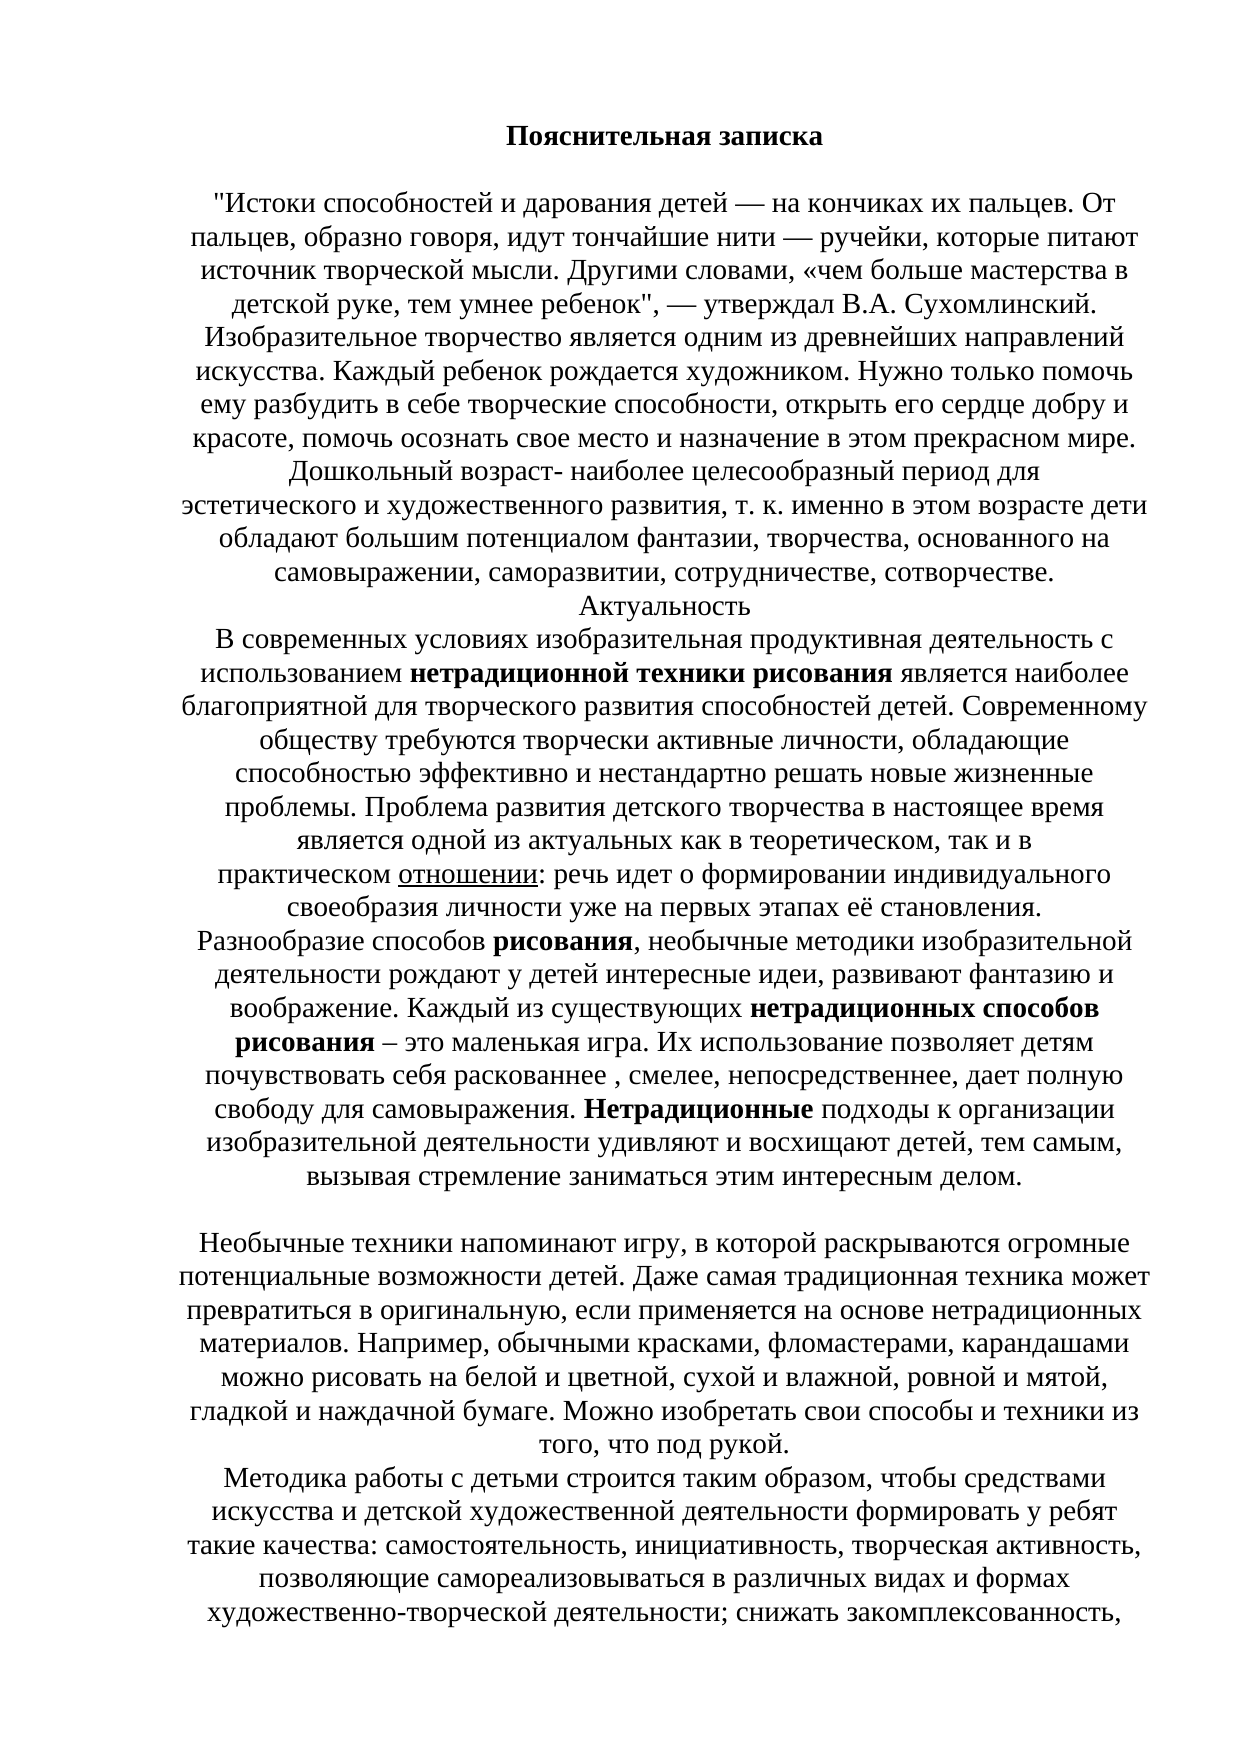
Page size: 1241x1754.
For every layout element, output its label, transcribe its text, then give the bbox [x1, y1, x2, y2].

text Дошкольный возраст- наиболее целесообразный период для [177, 453, 1152, 487]
text Изобразительное творчество является одним из древнейших направлений [177, 319, 1152, 353]
text позволяющие самореализовываться в различных видах и формах [177, 1560, 1152, 1594]
text искусства и детской художественной деятельности формировать у ребят [177, 1493, 1152, 1527]
text Пояснительная записка [177, 118, 1152, 152]
text ему разбудить в себе творческие способности, открыть его сердце добру и [177, 386, 1152, 420]
text такие качества: самостоятельность, инициативность, творческая активность, [177, 1527, 1152, 1560]
text самовыражении, саморазвитии, сотрудничестве, сотворчестве. [177, 554, 1152, 588]
text обладают большим потенциалом фантазии, творчества, основанного на [177, 521, 1152, 554]
text искусства. Каждый ребенок рождается художником. Нужно только помочь [177, 353, 1152, 386]
text источник творческой мысли. Другими словами, «чем больше мастерства в [177, 252, 1152, 286]
text Необычные техники напоминают игру, в которой раскрываются огромные потенциальные возможности детей. Даже самая традиционная техника может превратиться в оригинальную, если применяется на основе нетрадиционных материалов. Например, обычными красками, фломастерами, карандашами можно рисовать на белой и цветной, сухой и влажной, ровной и мятой, гладкой и наждачной бумаге. Можно изобретать свои способы и техники из того, что под рукой. [177, 1225, 1152, 1460]
text пальцев, образно говоря, идут тончайшие нити — ручейки, которые питают [177, 219, 1152, 252]
text В современных условиях изобразительная продуктивная деятельность с использованием нетрадиционной техники рисования является наиболее благоприятной для творческого развития способностей детей. Современному обществу требуются творчески активные личности, обладающие способностью эффективно и нестандартно решать новые жизненные проблемы. Проблема развития детского творчества в настоящее время является одной из актуальных как в теоретическом, так и в практическом отношении: речь идет о формировании индивидуального своеобразия личности уже на первых этапах её становления. [177, 621, 1152, 923]
text Актуальность [177, 588, 1152, 621]
text "Истоки способностей и дарования детей — на кончиках их пальцев. От [177, 185, 1152, 219]
text Разнообразие способов рисования, необычные методики изобразительной деятельности рождают у детей интересные идеи, развивают фантазию и воображение. Каждый из существующих нетрадиционных способов рисования – это маленькая игра. Их использование позволяет детям почувствовать себя раскованнее , смелее, непосредственнее, дает полную свободу для самовыражения. Нетрадиционные подходы к организации изобразительной деятельности удивляют и восхищают детей, тем самым, вызывая стремление заниматься этим интересным делом. [177, 923, 1152, 1191]
text эстетического и художественного развития, т. к. именно в этом возрасте дети [177, 487, 1152, 521]
text красоте, помочь осознать свое место и назначение в этом прекрасном мире. [177, 420, 1152, 453]
text художественно-творческой деятельности; снижать закомплексованность, [177, 1594, 1152, 1627]
text детской руке, тем умнее ребенок", — утверждал В.А. Сухомлинский. [177, 286, 1152, 319]
text Методика работы с детьми строится таким образом, чтобы средствами [177, 1460, 1152, 1493]
